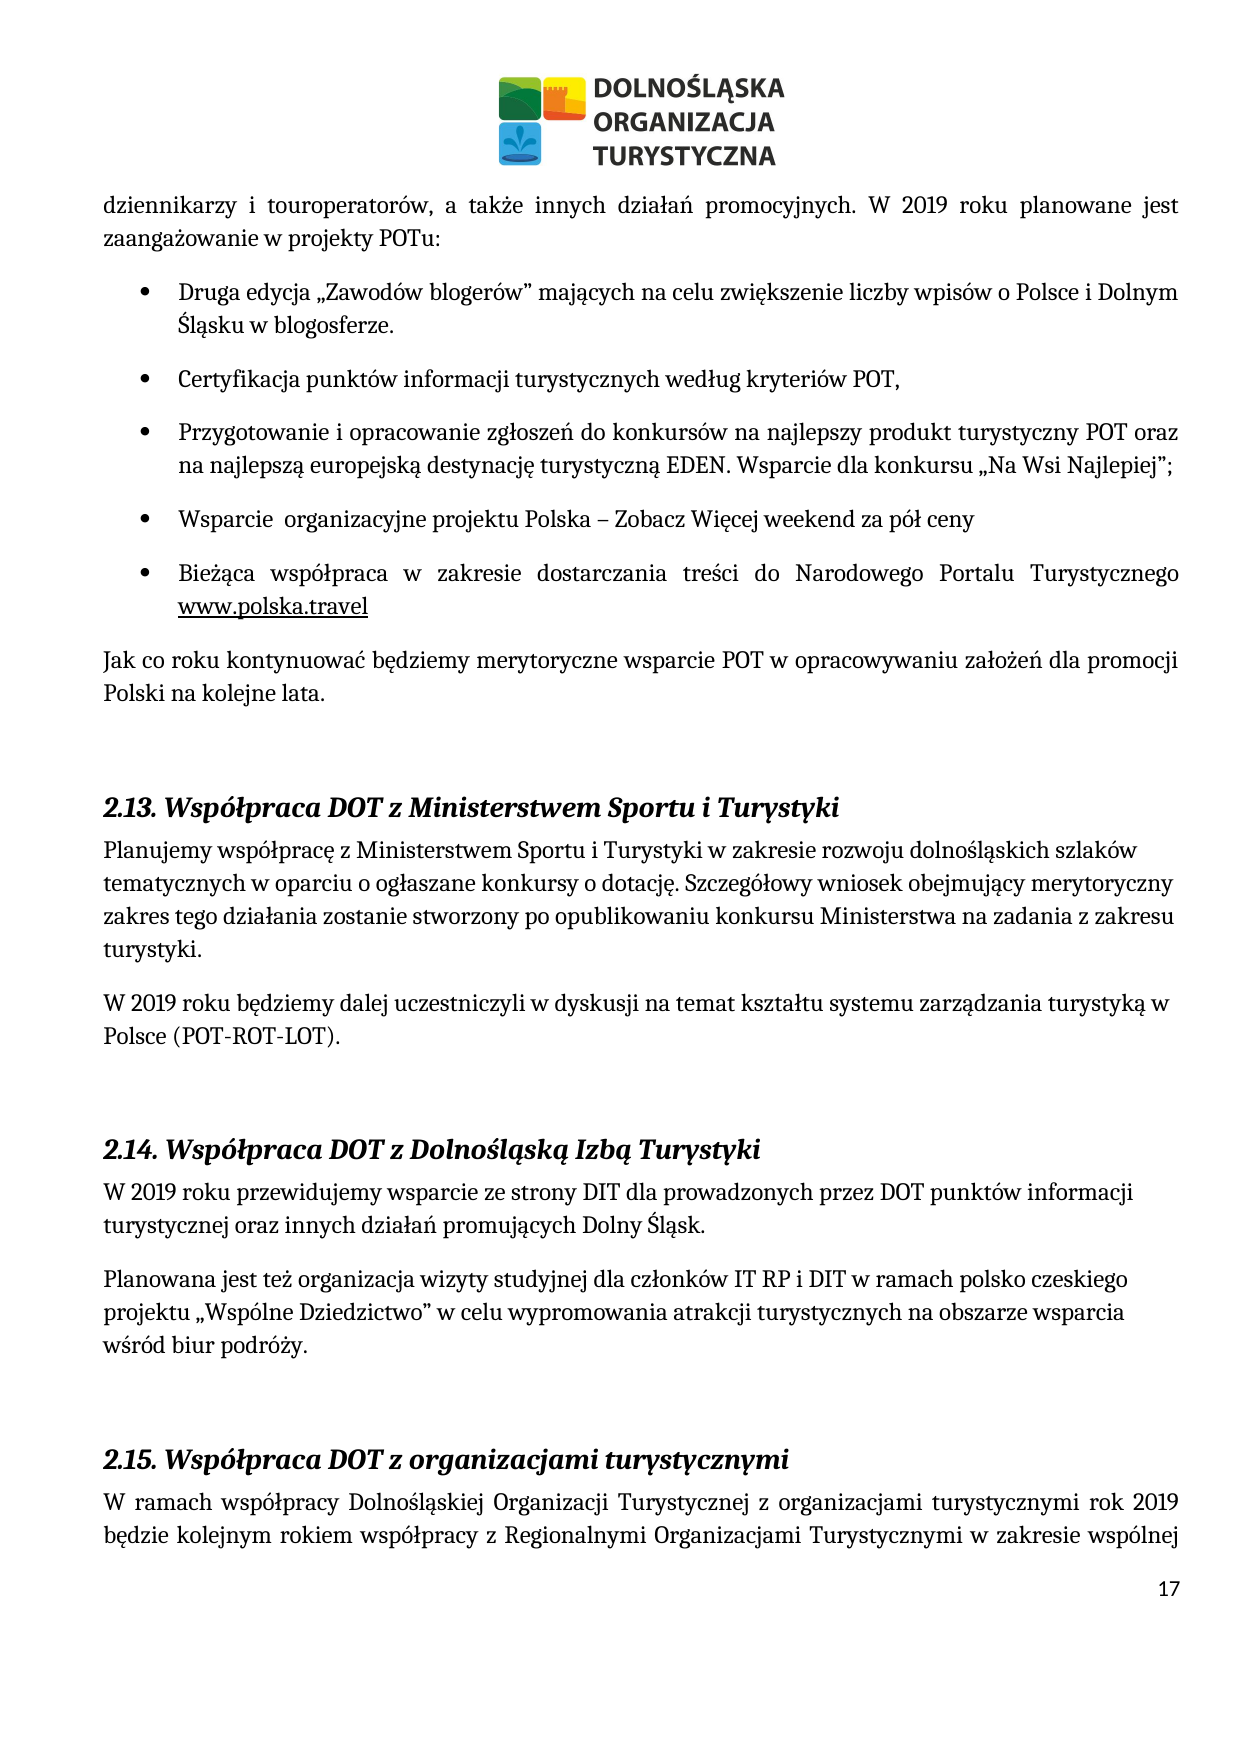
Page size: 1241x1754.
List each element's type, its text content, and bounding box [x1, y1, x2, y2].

list Druga edycja „Zawodów blogerów” mających na celu zwiększenie liczby wpisów o Polsce i Dolnym Śląsku w blogosferze. [141, 278, 1180, 339]
subtitle 2.14. Współpraca DOT z Dolnośląską Izbą Turystyki [103, 1133, 1180, 1167]
text W 2019 roku przewidujemy wsparcie ze strony DIT dla prowadzonych przez DOT punktów informacji turystycznej oraz innych działań promujących Dolny Śląsk. [103, 1178, 1180, 1240]
list Przygotowanie i opracowanie zgłoszeń do konkursów na najlepszy produkt turystyczny POT oraz na najlepszą europejską destynację turystyczną EDEN. Wsparcie dla konkursu „Na Wsi Najlepiej”; [141, 418, 1180, 480]
subtitle 2.13. Współpraca DOT z Ministerstwem Sportu i Turystyki [103, 791, 1180, 824]
text Planujemy współpracę z Ministerstwem Sportu i Turystyki w zakresie rozwoju dolnośląskich szlaków tematycznych w oparciu o ogłaszane konkursy o dotację. Szczegółowy wniosek obejmujący merytoryczny zakres tego działania zostanie stworzony po opublikowaniu konkursu Ministerstwa na zadania z zakresu turystyki. [103, 836, 1180, 963]
text Planowana jest też organizacja wizyty studyjnej dla członków IT RP i DIT w ramach polsko czeskiego projektu „Wspólne Dziedzictwo” w celu wypromowania atrakcji turystycznych na obszarze wsparcia wśród biur podróży. [103, 1265, 1180, 1360]
list Wsparcie organizacyjne projektu Polska – Zobacz Więcej weekend za pół ceny [141, 505, 1180, 534]
text W 2019 roku będziemy dalej uczestniczyli w dyskusji na temat kształtu systemu zarządzania turystyką w Polsce (POT-ROT-LOT). [103, 988, 1180, 1050]
list Certyfikacja punktów informacji turystycznych według kryteriów POT, [141, 364, 1180, 393]
picture [498, 73, 785, 166]
text Jak co roku kontynuować będziemy merytoryczne wsparcie POT w opracowywaniu założeń dla promocji Polski na kolejne lata. [103, 646, 1180, 708]
list Bieżąca współpraca w zakresie dostarczania treści do Narodowego Portalu Turystycznego www.polska.travel [141, 559, 1180, 621]
subtitle 2.15. Współpraca DOT z organizacjami turystycznymi [103, 1443, 1180, 1477]
